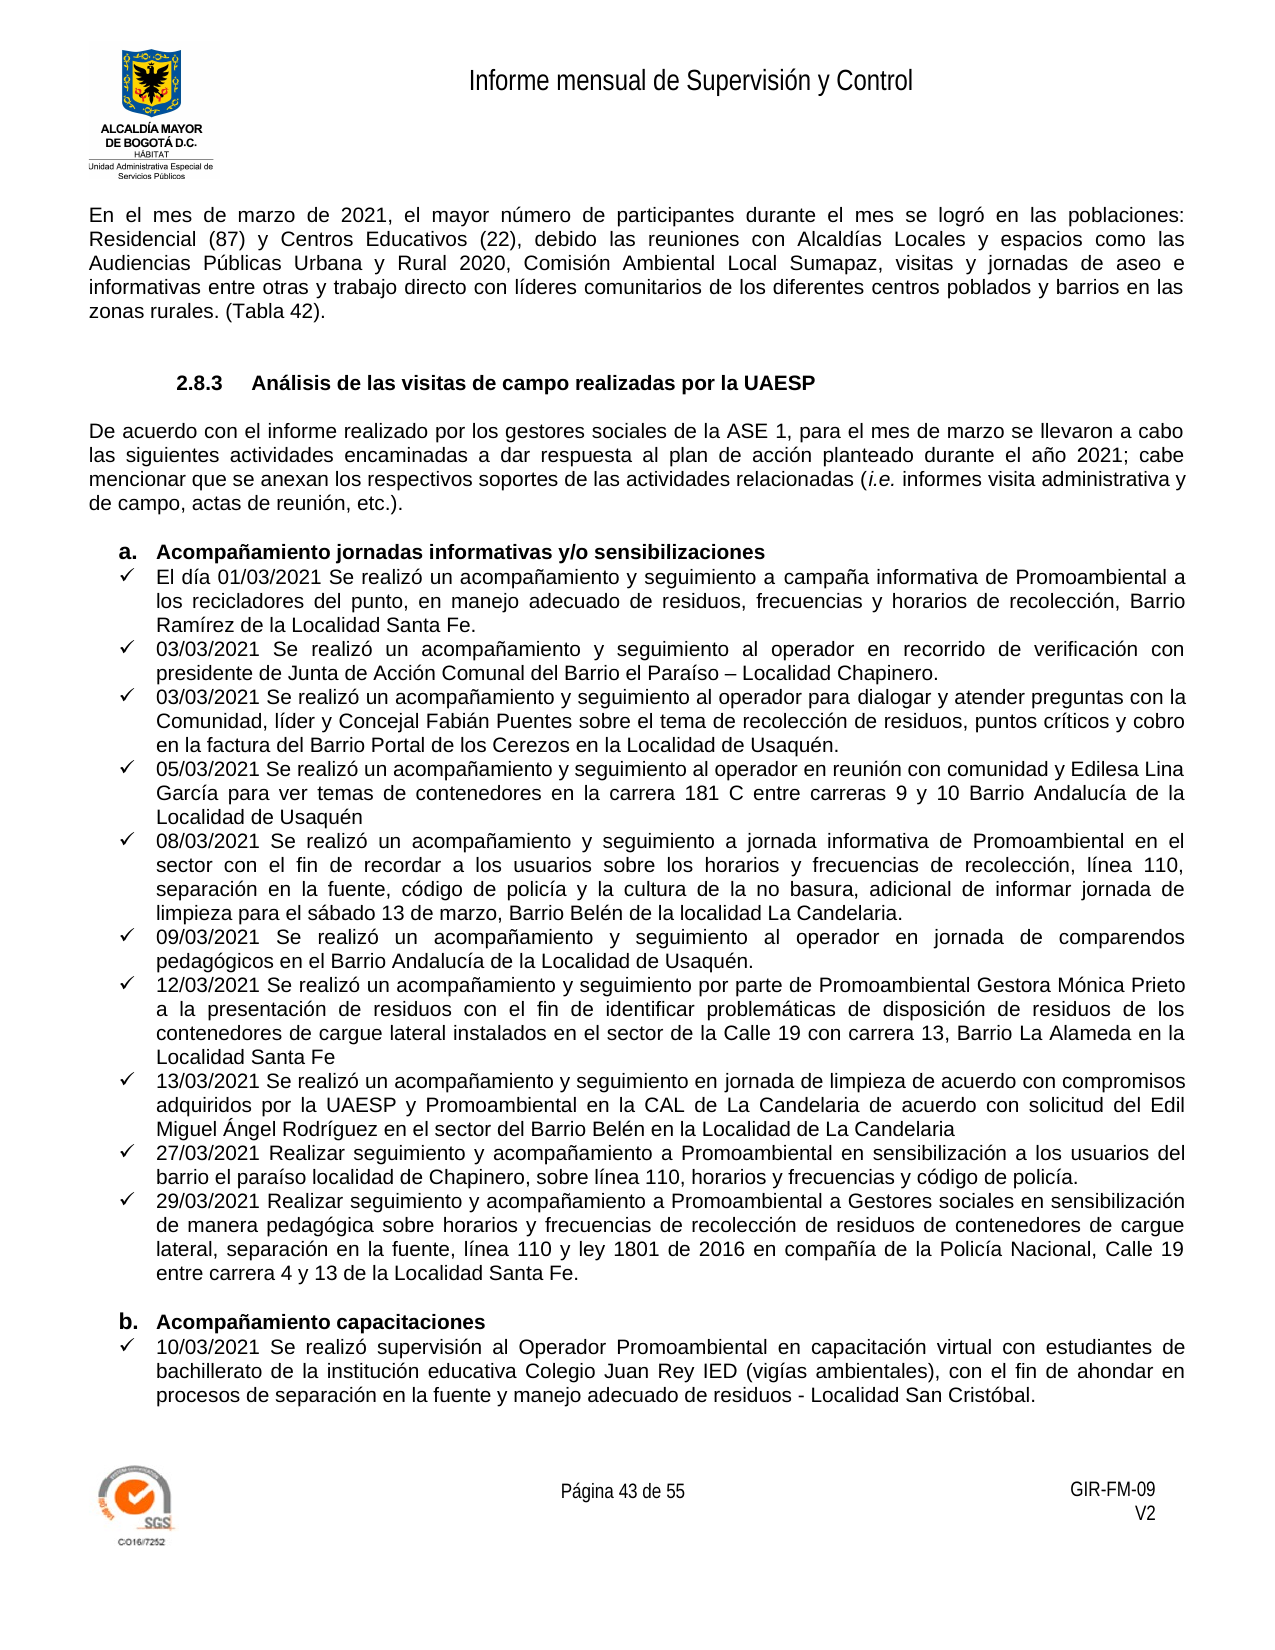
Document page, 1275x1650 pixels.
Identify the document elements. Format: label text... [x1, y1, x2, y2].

list 03/03/2021 Se realizó un acompañamiento y seguimiento al operador para dialogar y atender preguntas con la Comunidad, líder y Concejal Fabián Puentes sobre el tema de recolección de residuos, puntos críticos y cobro en la factura del Barrio Portal de los Cerezos en la Localidad de Usaquén. [118, 684, 1186, 757]
list 12/03/2021 Se realizó un acompañamiento y seguimiento por parte de Promoambiental Gestora Mónica Prieto a la presentación de residuos con el fin de identificar problemáticas de disposición de residuos de los contenedores de cargue lateral instalados en el sector de la Calle 19 con carrera 13, Barrio La Alameda en la Localidad Santa Fe [118, 972, 1186, 1068]
list 08/03/2021 Se realizó un acompañamiento y seguimiento a jornada informativa de Promoambiental en el sector con el fin de recordar a los usuarios sobre los horarios y frecuencias de recolección, línea 110, separación en la fuente, código de policía y la cultura de la no basura, adicional de informar jornada de limpieza para el sábado 13 de marzo, Barrio Belén de la localidad La Candelaria. [118, 828, 1186, 924]
list 10/03/2021 Se realizó supervisión al Operador Promoambiental en capacitación virtual con estudiantes de bachillerato de la institución educativa Colegio Juan Rey IED (vigías ambientales), con el fin de ahondar en procesos de separación en la fuente y manejo adecuado de residuos - Localidad San Cristóbal. [118, 1335, 1186, 1407]
text En el mes de marzo de 2021, el mayor número de participantes durante el mes se logró en las poblaciones: Residencial (87) y Centros Educativos (22), debido las reuniones con Alcaldías Locales y espacios como las Audiencias Públicas Urbana y Rural 2020, Comisión Ambiental Local Sumapaz, visitas y jornadas de aseo e informativas entre otras y trabajo directo con líderes comunitarios de los diferentes centros poblados y barrios en las zonas rurales. (Tabla 42). [89, 203, 1186, 323]
picture [88, 41, 220, 179]
subtitle Análisis de las visitas de campo realizadas por la UAESP [176, 371, 1186, 394]
list Acompañamiento capacitaciones [118, 1308, 1186, 1335]
list 03/03/2021 Se realizó un acompañamiento y seguimiento al operador en recorrido de verificación con presidente de Junta de Acción Comunal del Barrio el Paraíso – Localidad Chapinero. [118, 637, 1186, 684]
list 13/03/2021 Se realizó un acompañamiento y seguimiento en jornada de limpieza de acuerdo con compromisos adquiridos por la UAESP y Promoambiental en la CAL de La Candelaria de acuerdo con solicitud del Edil Miguel Ángel Rodríguez en el sector del Barrio Belén en la Localidad de La Candelaria [118, 1068, 1186, 1140]
list 09/03/2021 Se realizó un acompañamiento y seguimiento al operador en jornada de comparendos pedagógicos en el Barrio Andalucía de la Localidad de Usaquén. [118, 924, 1186, 972]
list El día 01/03/2021 Se realizó un acompañamiento y seguimiento a campaña informativa de Promoambiental a los recicladores del punto, en manejo adecuado de residuos, frecuencias y horarios de recolección, Barrio Ramírez de la Localidad Santa Fe. [118, 564, 1186, 637]
list Acompañamiento jornadas informativas y/o sensibilizaciones [118, 538, 1186, 564]
text De acuerdo con el informe realizado por los gestores sociales de la ASE 1, para el mes de marzo se llevaron a cabo las siguientes actividades encaminadas a dar respuesta al plan de acción planteado durante el año 2021; cabe mencionar que se anexan los respectivos soportes de las actividades relacionadas (i.e. informes visita administrativa y de campo, actas de reunión, etc.). [89, 418, 1186, 514]
picture [88, 1458, 180, 1549]
list 29/03/2021 Realizar seguimiento y acompañamiento a Promoambiental a Gestores sociales en sensibilización de manera pedagógica sobre horarios y frecuencias de recolección de residuos de contenedores de cargue lateral, separación en la fuente, línea 110 y ley 1801 de 2016 en compañía de la Policía Nacional, Calle 19 entre carrera 4 y 13 de la Localidad Santa Fe. [118, 1188, 1186, 1284]
list 27/03/2021 Realizar seguimiento y acompañamiento a Promoambiental en sensibilización a los usuarios del barrio el paraíso localidad de Chapinero, sobre línea 110, horarios y frecuencias y código de policía. [118, 1140, 1186, 1188]
list 05/03/2021 Se realizó un acompañamiento y seguimiento al operador en reunión con comunidad y Edilesa Lina García para ver temas de contenedores en la carrera 181 C entre carreras 9 y 10 Barrio Andalucía de la Localidad de Usaquén [118, 757, 1186, 828]
